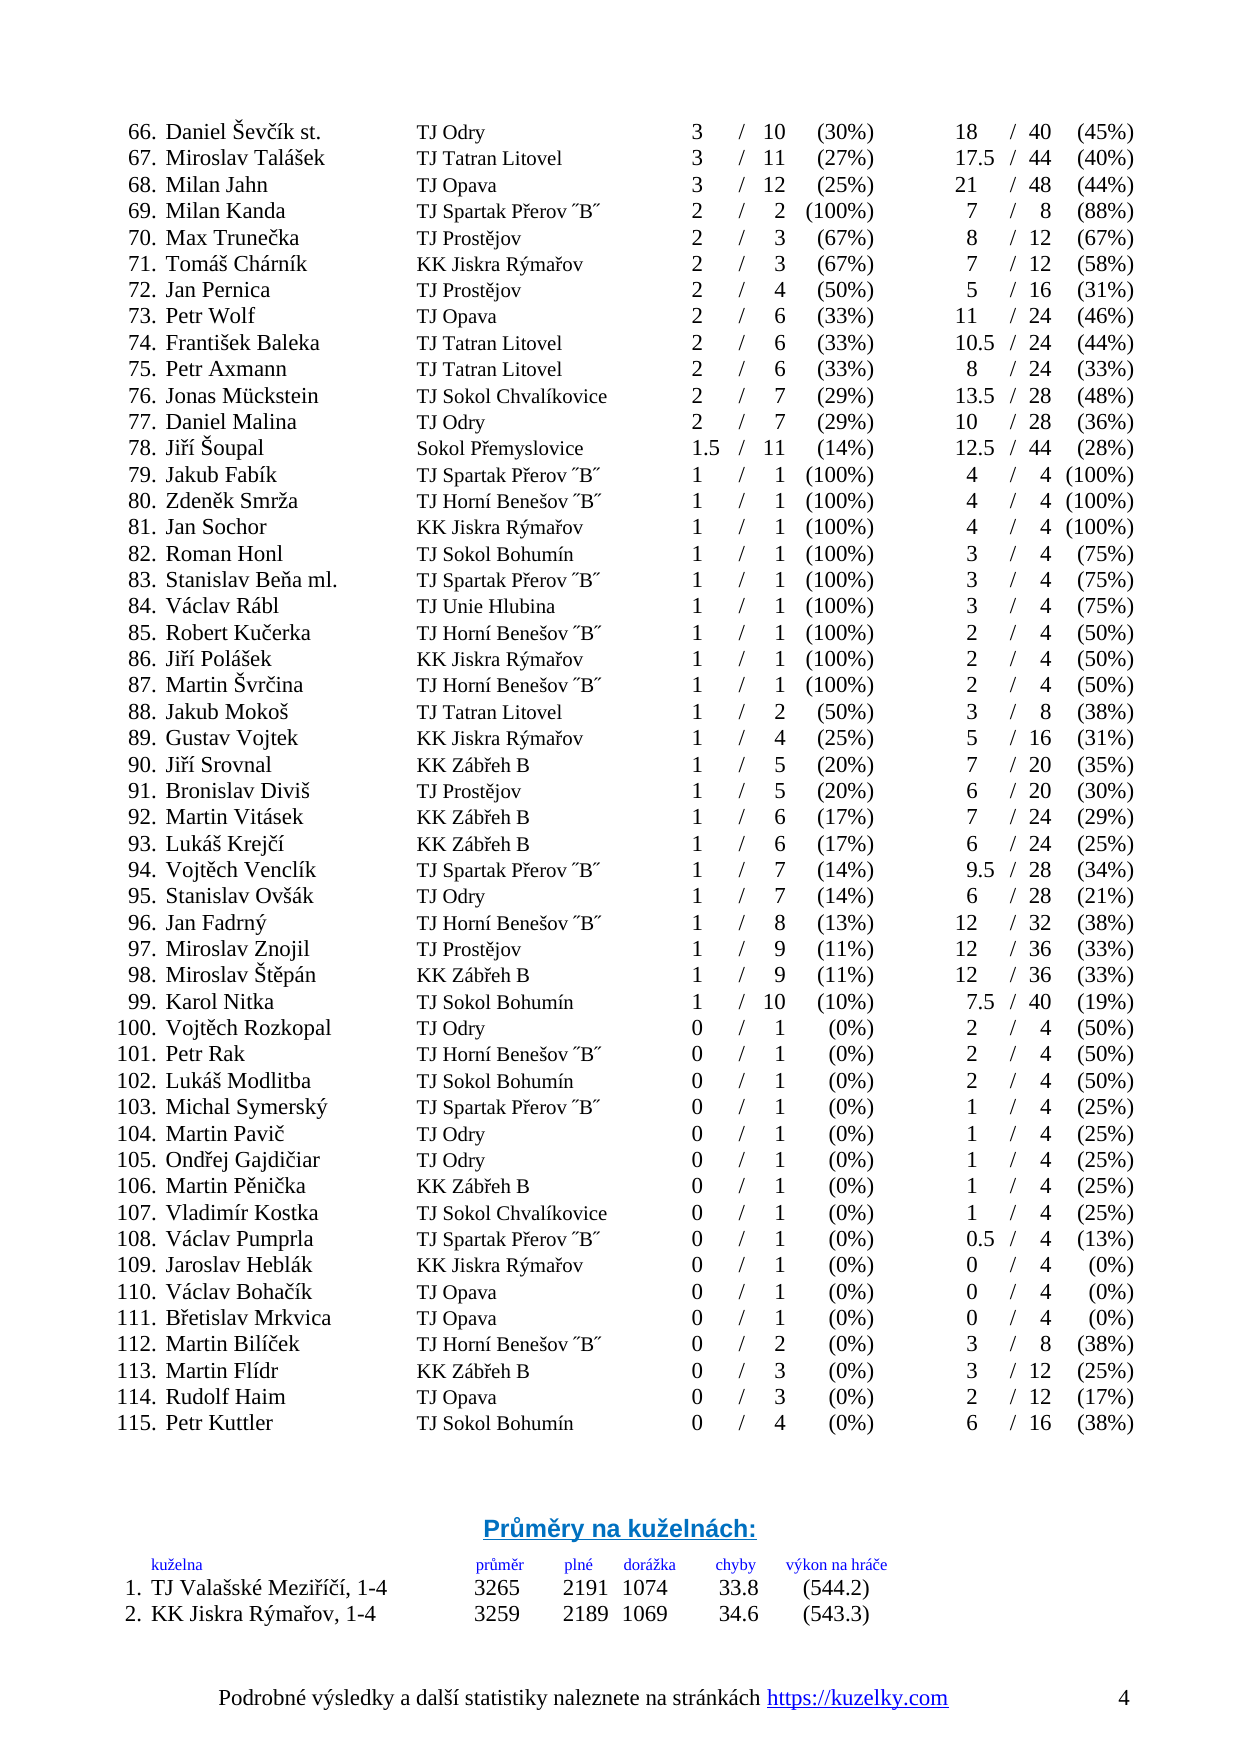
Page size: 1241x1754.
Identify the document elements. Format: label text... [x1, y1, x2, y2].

text 79. Jakub Fabík TJ Spartak Přerov ˝B˝ 1 / 1 (100%) 4 / 4 (100%) [106, 461, 1134, 487]
text 80. Zdeněk Smrža TJ Horní Benešov ˝B˝ 1 / 1 (100%) 4 / 4 (100%) [106, 487, 1134, 513]
text 107. Vladimír Kostka TJ Sokol Chvalíkovice 0 / 1 (0%) 1 / 4 (25%) [106, 1199, 1134, 1225]
text 94. Vojtěch Venclík TJ Spartak Přerov ˝B˝ 1 / 7 (14%) 9.5 / 28 (34%) [106, 856, 1134, 882]
text 98. Miroslav Štěpán KK Zábřeh B 1 / 9 (11%) 12 / 36 (33%) [106, 961, 1134, 988]
text 75. Petr Axmann TJ Tatran Litovel 2 / 6 (33%) 8 / 24 (33%) [106, 355, 1134, 382]
text 104. Martin Pavič TJ Odry 0 / 1 (0%) 1 / 4 (25%) [106, 1119, 1134, 1146]
text 76. Jonas Mückstein TJ Sokol Chvalíkovice 2 / 7 (29%) 13.5 / 28 (48%) [106, 382, 1134, 408]
text 77. Daniel Malina TJ Odry 2 / 7 (29%) 10 / 28 (36%) [106, 408, 1134, 434]
text 102. Lukáš Modlitba TJ Sokol Bohumín 0 / 1 (0%) 2 / 4 (50%) [106, 1067, 1134, 1093]
text 1. TJ Valašské Meziříčí, 1-4 3265 2191 1074 33.8 (544.2) [106, 1574, 1134, 1600]
text 93. Lukáš Krejčí KK Zábřeh B 1 / 6 (17%) 6 / 24 (25%) [106, 830, 1134, 856]
text 67. Miroslav Talášek TJ Tatran Litovel 3 / 11 (27%) 17.5 / 44 (40%) [106, 144, 1134, 171]
text 115. Petr Kuttler TJ Sokol Bohumín 0 / 4 (0%) 6 / 16 (38%) [106, 1409, 1134, 1436]
text 69. Milan Kanda TJ Spartak Přerov ˝B˝ 2 / 2 (100%) 7 / 8 (88%) [106, 197, 1134, 223]
text 113. Martin Flídr KK Zábřeh B 0 / 3 (0%) 3 / 12 (25%) [106, 1357, 1134, 1383]
text 81. Jan Sochor KK Jiskra Rýmařov 1 / 1 (100%) 4 / 4 (100%) [106, 513, 1134, 540]
text 86. Jiří Polášek KK Jiskra Rýmařov 1 / 1 (100%) 2 / 4 (50%) [106, 645, 1134, 672]
text 105. Ondřej Gajdičiar TJ Odry 0 / 1 (0%) 1 / 4 (25%) [106, 1146, 1134, 1172]
text 66. Daniel Ševčík st. TJ Odry 3 / 10 (30%) 18 / 40 (45%) [106, 118, 1134, 144]
text 112. Martin Bilíček TJ Horní Benešov ˝B˝ 0 / 2 (0%) 3 / 8 (38%) [106, 1330, 1134, 1357]
text kuželna průměr plné dorážka chyby výkon na hráče [106, 1555, 1134, 1574]
text 68. Milan Jahn TJ Opava 3 / 12 (25%) 21 / 48 (44%) [106, 171, 1134, 197]
text 89. Gustav Vojtek KK Jiskra Rýmařov 1 / 4 (25%) 5 / 16 (31%) [106, 724, 1134, 751]
text 84. Václav Rábl TJ Unie Hlubina 1 / 1 (100%) 3 / 4 (75%) [106, 592, 1134, 619]
text 91. Bronislav Diviš TJ Prostějov 1 / 5 (20%) 6 / 20 (30%) [106, 777, 1134, 803]
text 96. Jan Fadrný TJ Horní Benešov ˝B˝ 1 / 8 (13%) 12 / 32 (38%) [106, 909, 1134, 935]
text 83. Stanislav Beňa ml. TJ Spartak Přerov ˝B˝ 1 / 1 (100%) 3 / 4 (75%) [106, 566, 1134, 592]
text 97. Miroslav Znojil TJ Prostějov 1 / 9 (11%) 12 / 36 (33%) [106, 935, 1134, 961]
text 82. Roman Honl TJ Sokol Bohumín 1 / 1 (100%) 3 / 4 (75%) [106, 540, 1134, 566]
text 99. Karol Nitka TJ Sokol Bohumín 1 / 10 (10%) 7.5 / 40 (19%) [106, 988, 1134, 1014]
text 109. Jaroslav Heblák KK Jiskra Rýmařov 0 / 1 (0%) 0 / 4 (0%) [106, 1251, 1134, 1278]
text 73. Petr Wolf TJ Opava 2 / 6 (33%) 11 / 24 (46%) [106, 303, 1134, 329]
text 100. Vojtěch Rozkopal TJ Odry 0 / 1 (0%) 2 / 4 (50%) [106, 1014, 1134, 1041]
text 2. KK Jiskra Rýmařov, 1-4 3259 2189 1069 34.6 (543.3) [106, 1600, 1134, 1627]
text 88. Jakub Mokoš TJ Tatran Litovel 1 / 2 (50%) 3 / 8 (38%) [106, 698, 1134, 724]
text 90. Jiří Srovnal KK Zábřeh B 1 / 5 (20%) 7 / 20 (35%) [106, 751, 1134, 777]
text 78. Jiří Šoupal Sokol Přemyslovice 1.5 / 11 (14%) 12.5 / 44 (28%) [106, 434, 1134, 461]
text 114. Rudolf Haim TJ Opava 0 / 3 (0%) 2 / 12 (17%) [106, 1383, 1134, 1409]
text Průměry na kuželnách: [94, 1513, 1145, 1542]
text 72. Jan Pernica TJ Prostějov 2 / 4 (50%) 5 / 16 (31%) [106, 276, 1134, 303]
text 85. Robert Kučerka TJ Horní Benešov ˝B˝ 1 / 1 (100%) 2 / 4 (50%) [106, 619, 1134, 645]
text 103. Michal Symerský TJ Spartak Přerov ˝B˝ 0 / 1 (0%) 1 / 4 (25%) [106, 1093, 1134, 1119]
text 95. Stanislav Ovšák TJ Odry 1 / 7 (14%) 6 / 28 (21%) [106, 882, 1134, 909]
text 110. Václav Bohačík TJ Opava 0 / 1 (0%) 0 / 4 (0%) [106, 1278, 1134, 1304]
text 106. Martin Pěnička KK Zábřeh B 0 / 1 (0%) 1 / 4 (25%) [106, 1172, 1134, 1199]
text 92. Martin Vitásek KK Zábřeh B 1 / 6 (17%) 7 / 24 (29%) [106, 803, 1134, 830]
text 71. Tomáš Chárník KK Jiskra Rýmařov 2 / 3 (67%) 7 / 12 (58%) [106, 250, 1134, 276]
text 101. Petr Rak TJ Horní Benešov ˝B˝ 0 / 1 (0%) 2 / 4 (50%) [106, 1041, 1134, 1067]
text 70. Max Trunečka TJ Prostějov 2 / 3 (67%) 8 / 12 (67%) [106, 223, 1134, 250]
text 74. František Baleka TJ Tatran Litovel 2 / 6 (33%) 10.5 / 24 (44%) [106, 329, 1134, 355]
text 87. Martin Švrčina TJ Horní Benešov ˝B˝ 1 / 1 (100%) 2 / 4 (50%) [106, 672, 1134, 698]
text 111. Břetislav Mrkvica TJ Opava 0 / 1 (0%) 0 / 4 (0%) [106, 1304, 1134, 1330]
text 108. Václav Pumprla TJ Spartak Přerov ˝B˝ 0 / 1 (0%) 0.5 / 4 (13%) [106, 1225, 1134, 1251]
